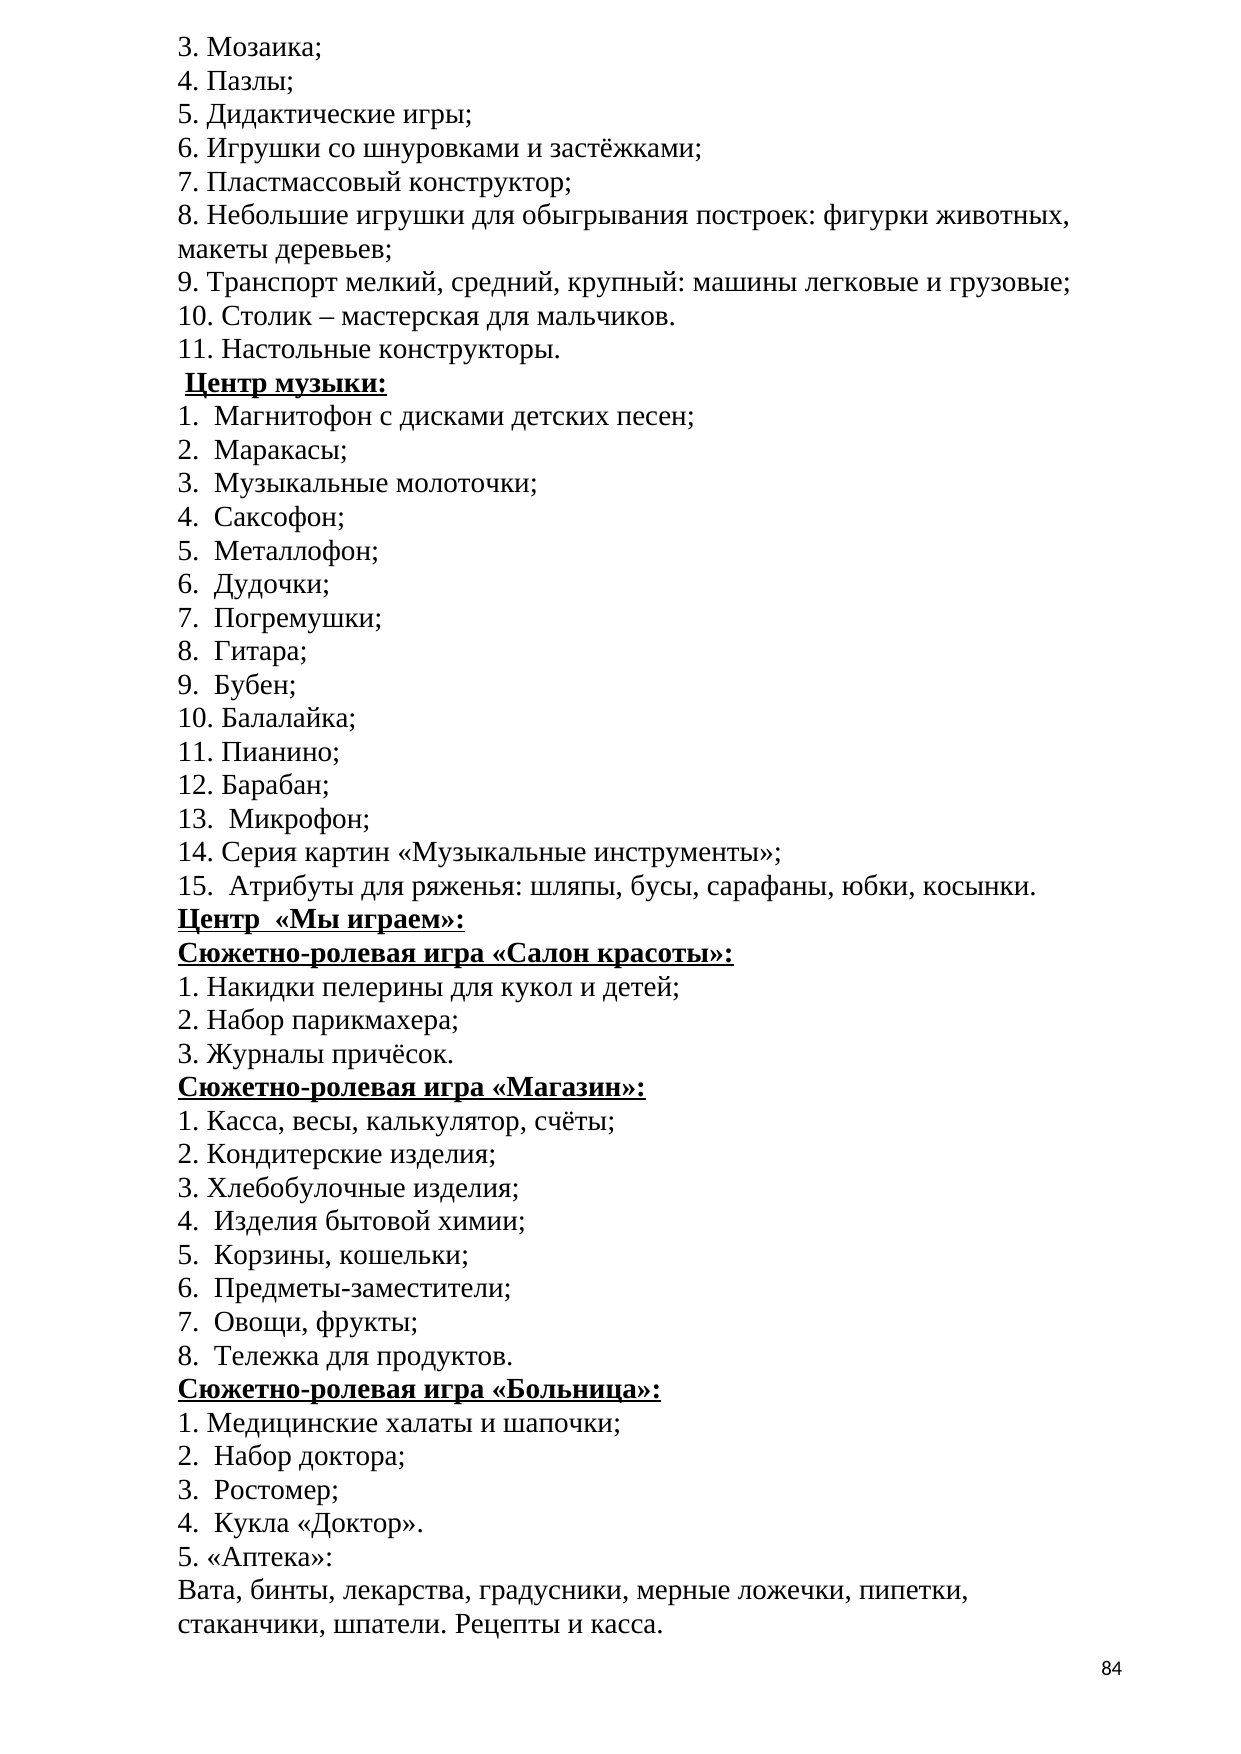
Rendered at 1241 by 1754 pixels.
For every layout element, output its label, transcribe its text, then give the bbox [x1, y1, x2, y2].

text 8. Гитара; [177, 633, 1122, 667]
text 4. Пазлы; [177, 63, 1122, 97]
text 1. Касса, весы, калькулятор, счёты; [177, 1103, 1122, 1136]
text Вата, бинты, лекарства, градусники, мерные ложечки, пипетки, стаканчики, шпатели. Рецепты и касса. [177, 1572, 1122, 1639]
text 15. Атрибуты для ряженья: шляпы, бусы, сарафаны, юбки, косынки. [177, 868, 1122, 902]
text 2. Маракасы; [177, 432, 1122, 466]
text 4. Кукла «Доктор». [177, 1505, 1122, 1539]
text 5. Металлофон; [177, 533, 1122, 566]
text 7. Погремушки; [177, 600, 1122, 633]
text Центр музыки: [177, 365, 1122, 398]
text 1. Накидки пелерины для кукол и детей; [177, 969, 1122, 1002]
text 6. Дудочки; [177, 566, 1122, 600]
text 2. Кондитерские изделия; [177, 1136, 1122, 1170]
text 9. Транспорт мелкий, средний, крупный: машины легковые и грузовые; [177, 264, 1122, 298]
text Сюжетно-ролевая игра «Магазин»: [177, 1069, 1122, 1103]
text Сюжетно-ролевая игра «Салон красоты»: [177, 935, 1122, 969]
text 14. Серия картин «Музыкальные инструменты»; [177, 834, 1122, 868]
text 5. Дидактические игры; [177, 97, 1122, 130]
text 11. Настольные конструкторы. [177, 331, 1122, 365]
text 3. Музыкальные молоточки; [177, 466, 1122, 499]
text 3. Журналы причёсок. [177, 1036, 1122, 1069]
text 10. Столик – мастерская для мальчиков. [177, 298, 1122, 331]
text 10. Балалайка; [177, 700, 1122, 734]
text 4. Изделия бытовой химии; [177, 1203, 1122, 1237]
text 4. Саксофон; [177, 499, 1122, 533]
text 3. Мозаика; [177, 29, 1122, 63]
text 3. Хлебобулочные изделия; [177, 1170, 1122, 1203]
text 13. Микрофон; [177, 801, 1122, 834]
text 7. Овощи, фрукты; [177, 1304, 1122, 1338]
text 8. Тележка для продуктов. [177, 1338, 1122, 1371]
text 12. Барабан; [177, 767, 1122, 801]
text 8. Небольшие игрушки для обыгрывания построек: фигурки животных, макеты деревьев; [177, 197, 1122, 264]
text 2. Набор парикмахера; [177, 1002, 1122, 1036]
text 2. Набор доктора; [177, 1438, 1122, 1472]
text 1. Магнитофон с дисками детских песен; [177, 398, 1122, 432]
text 5. Корзины, кошельки; [177, 1237, 1122, 1271]
text 7. Пластмассовый конструктор; [177, 164, 1122, 197]
text 3. Ростомер; [177, 1472, 1122, 1505]
text 6. Игрушки со шнуровками и застёжками; [177, 130, 1122, 164]
text 1. Медицинские халаты и шапочки; [177, 1405, 1122, 1438]
text 11. Пианино; [177, 734, 1122, 767]
text Центр «Мы играем»: [177, 902, 1122, 935]
text 9. Бубен; [177, 667, 1122, 700]
text 6. Предметы-заместители; [177, 1271, 1122, 1304]
text Сюжетно-ролевая игра «Больница»: [177, 1371, 1122, 1405]
text 5. «Аптека»: [177, 1539, 1122, 1572]
